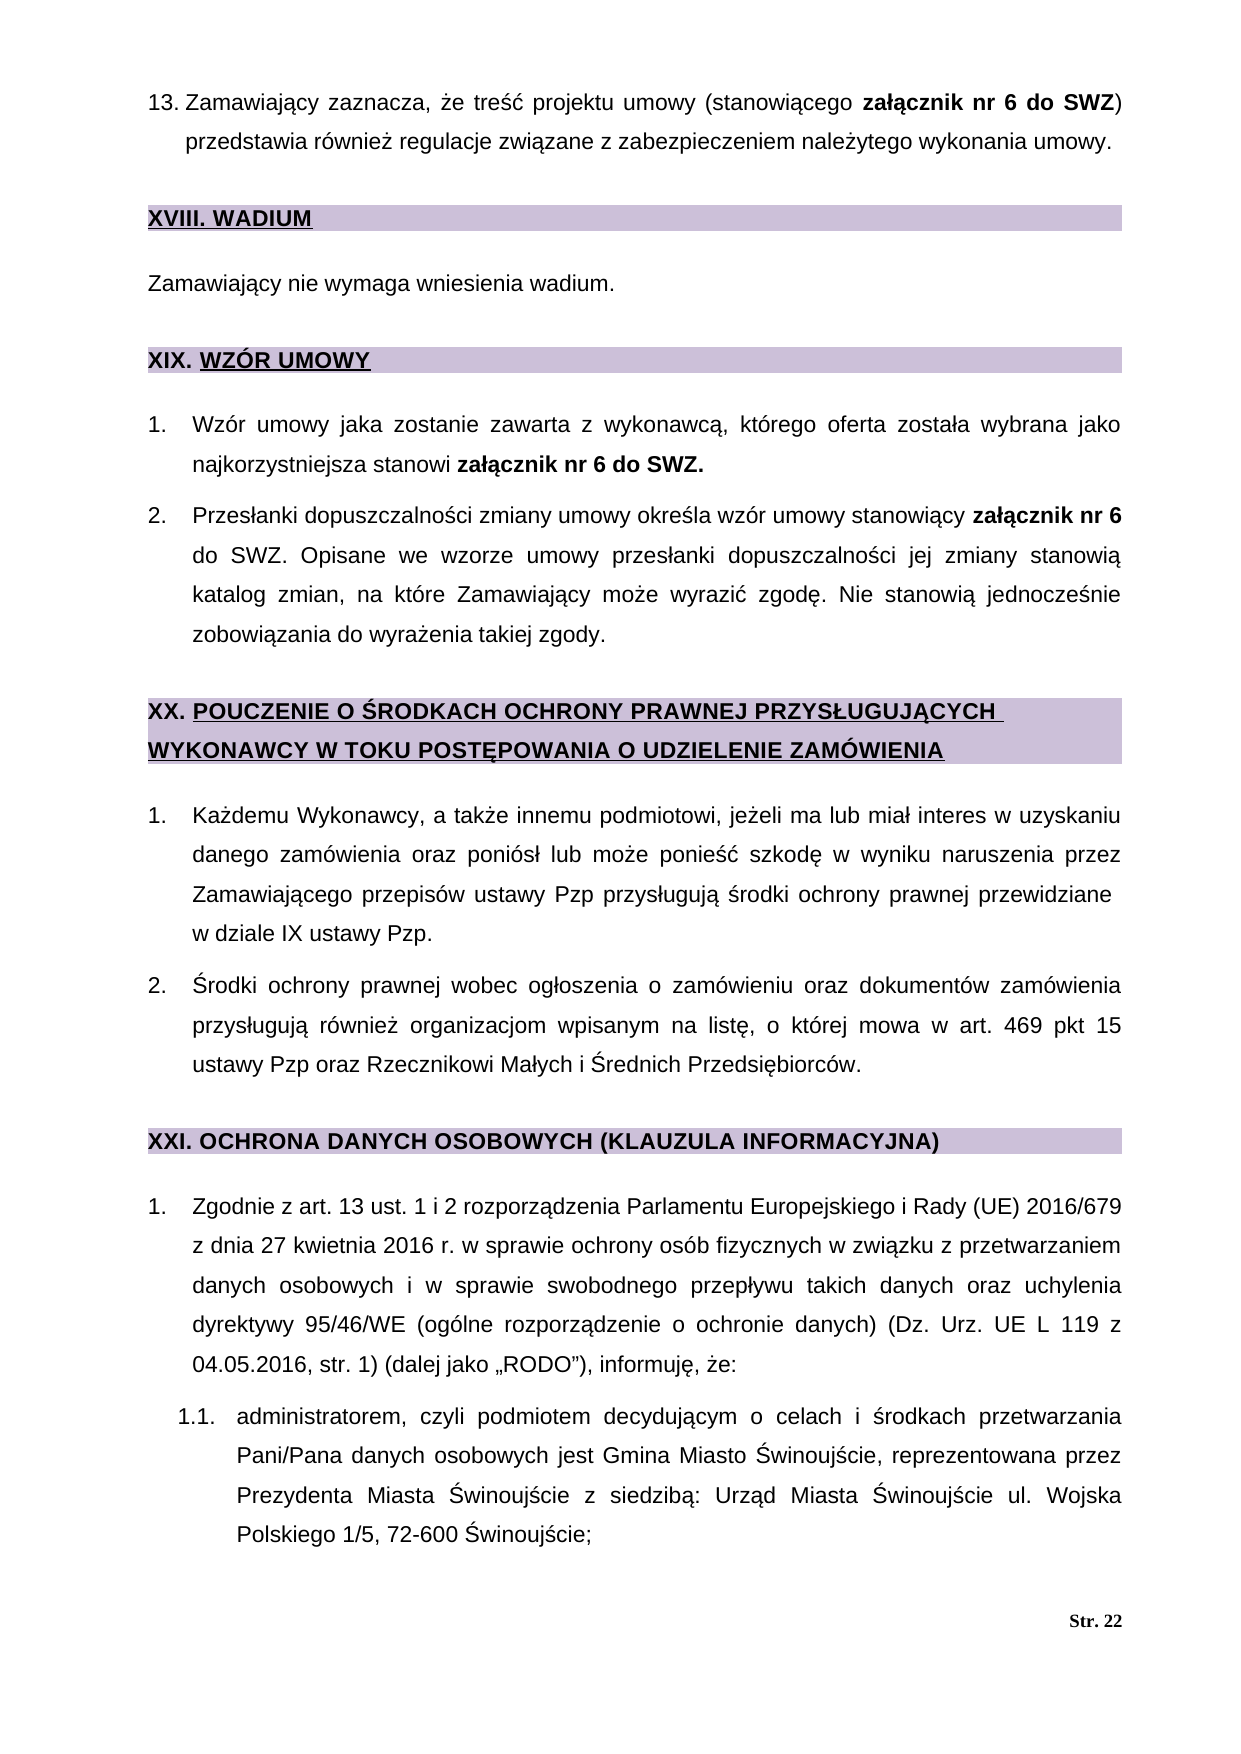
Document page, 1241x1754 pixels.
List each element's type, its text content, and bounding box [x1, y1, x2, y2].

list Przesłanki dopuszczalności zmiany umowy określa wzór umowy stanowiący załącznik nr 6 do SWZ. Opisane we wzorze umowy przesłanki dopuszczalności jej zmiany stanowią katalog zmian, na które Zamawiający może wyrazić zgodę. Nie stanowią jednocześnie zobowiązania do wyrażenia takiej zgody. [148, 502, 1122, 647]
list Środki ochrony prawnej wobec ogłoszenia o zamówieniu oraz dokumentów zamówienia przysługują również organizacjom wpisanym na listę, o której mowa w art. 469 pkt 15 ustawy Pzp oraz Rzecznikowi Małych i Średnich Przedsiębiorców. [148, 972, 1122, 1078]
list Każdemu Wykonawcy, a także innemu podmiotowi, jeżeli ma lub miał interes w uzyskaniu danego zamówienia oraz poniósł lub może ponieść szkodę w wyniku naruszenia przez Zamawiającego przepisów ustawy Pzp przysługują środki ochrony prawnej przewidziane w dziale IX ustawy Pzp. [148, 802, 1122, 947]
list administratorem, czyli podmiotem decydującym o celach i środkach przetwarzania Pani/Pana danych osobowych jest Gmina Miasto Świnoujście, reprezentowana przez Prezydenta Miasta Świnoujście z siedzibą: Urząd Miasta Świnoujście ul. Wojska Polskiego 1/5, 72-600 Świnoujście; [177, 1403, 1122, 1547]
list Zgodnie z art. 13 ust. 1 i 2 rozporządzenia Parlamentu Europejskiego i Rady (UE) 2016/679 z dnia 27 kwietnia 2016 r. w sprawie ochrony osób fizycznych w związku z przetwarzaniem danych osobowych i w sprawie swobodnego przepływu takich danych oraz uchylenia dyrektywy 95/46/WE (ogólne rozporządzenie o ochronie danych) (Dz. Urz. UE L 119 z 04.05.2016, str. 1) (dalej jako „RODO”), informuję, że: [148, 1193, 1122, 1377]
subtitle XiX. WZÓR UMOWY [148, 347, 1122, 373]
text Zamawiający nie wymaga wniesienia wadium. [148, 269, 1122, 296]
subtitle XX. POUCZENIE O ŚRODKACH OCHRONY PRAWNEJ PRZYSŁUGUJĄCYCH WYKONAWCY W TOKU POSTĘPOWANIA O UDZIELENIE ZAMÓWIENIA [148, 698, 1122, 764]
list Zamawiający zaznacza, że treść projektu umowy (stanowiącego załącznik nr 6 do SWZ) przedstawia również regulacje związane z zabezpieczeniem należytego wykonania umowy. [148, 89, 1122, 154]
list Wzór umowy jaka zostanie zawarta z wykonawcą, którego oferta została wybrana jako najkorzystniejsza stanowi załącznik nr 6 do SWZ. [148, 411, 1122, 477]
subtitle XXI. OCHRONA DANYCH OSOBOWYCH (KLAUZULA INFORMACYJNA) [148, 1128, 1122, 1154]
subtitle XVIII. WADIUM [148, 205, 1122, 231]
